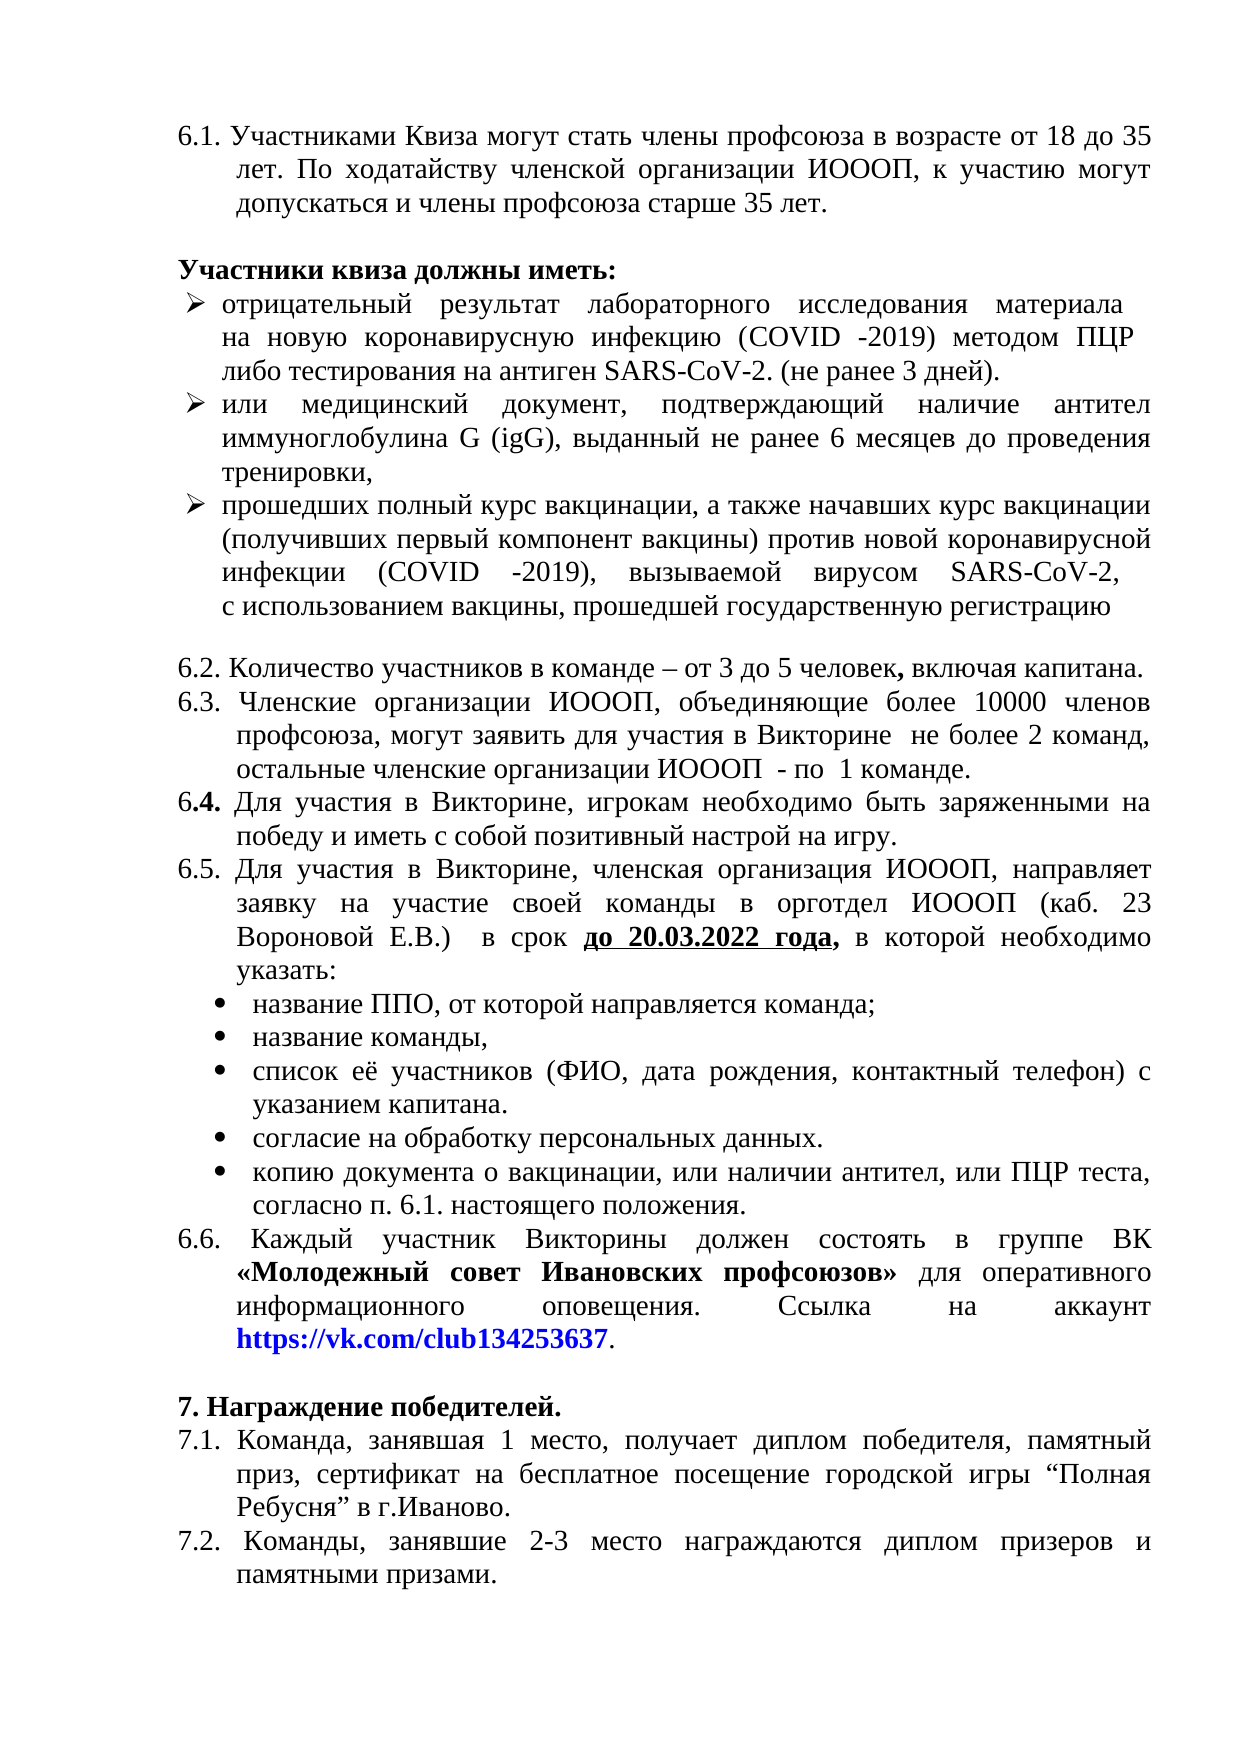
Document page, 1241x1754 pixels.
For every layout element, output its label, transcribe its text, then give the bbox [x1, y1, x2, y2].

text 7.1. Команда, занявшая 1 место, получает диплом победителя, памятный приз, сертификат на бесплатное посещение городской игры “Полная Ребусня” в г.Иваново. [177, 1422, 1152, 1523]
text 7. Награждение победителей. [177, 1389, 1152, 1422]
text Участники квиза должны иметь: [177, 252, 1152, 286]
list отрицательный результат лабораторного исследования материала на новую коронавирусную инфекцию (COVID -2019) методом ПЦР либо тестирования на антиген SARS-CoV-2. (не ранее 3 дней). [184, 286, 1152, 387]
list копию документа о вакцинации, или наличии антител, или ПЦР теста, согласно п. 6.1. настоящего положения. [215, 1154, 1152, 1221]
list название ППО, от которой направляется команда; [215, 986, 1152, 1019]
text 6.2. Количество участников в команде – от 3 до 5 человек, включая капитана. [177, 650, 1152, 684]
text 6.5. Для участия в Викторине, членская организация ИОООП, направляет заявку на участие своей команды в орготдел ИОООП (каб. 23 Вороновой Е.В.) в срок до 20.03.2022 года, в которой необходимо указать: [177, 852, 1152, 986]
text 7.2. Команды, занявшие 2-3 место награждаются диплом призеров и памятными призами. [177, 1523, 1152, 1590]
list или медицинский документ, подтверждающий наличие антител иммуноглобулина G (igG), выданный не ранее 6 месяцев до проведения тренировки, [184, 387, 1152, 487]
text 6.1. Участниками Квиза могут стать члены профсоюза в возрасте от 18 до 35 лет. По ходатайству членской организации ИОООП, к участию могут допускаться и члены профсоюза старше 35 лет. [177, 118, 1152, 219]
list название команды, [215, 1019, 1152, 1053]
list согласие на обработку персональных данных. [215, 1120, 1152, 1154]
list список её участников (ФИО, дата рождения, контактный телефон) с указанием капитана. [215, 1053, 1152, 1120]
text 6.3. Членские организации ИОООП, объединяющие более 10000 членов профсоюза, могут заявить для участия в Викторине не более 2 команд, остальные членские организации ИОООП - по 1 команде. [177, 684, 1152, 784]
list прошедших полный курс вакцинации, а также начавших курс вакцинации (получивших первый компонент вакцины) против новой коронавирусной инфекции (COVID -2019), вызываемой вирусом SARS-CoV-2, с использованием вакцины, прошедшей государственную регистрацию [184, 487, 1152, 622]
text 6.4. Для участия в Викторине, игрокам необходимо быть заряженными на победу и иметь с собой позитивный настрой на игру. [177, 784, 1152, 852]
text 6.6. Каждый участник Викторины должен состоять в группе ВК «Молодежный совет Ивановских профсоюзов» для оперативного информационного оповещения. Ссылка на аккаунт https://vk.com/club134253637. [177, 1221, 1152, 1355]
